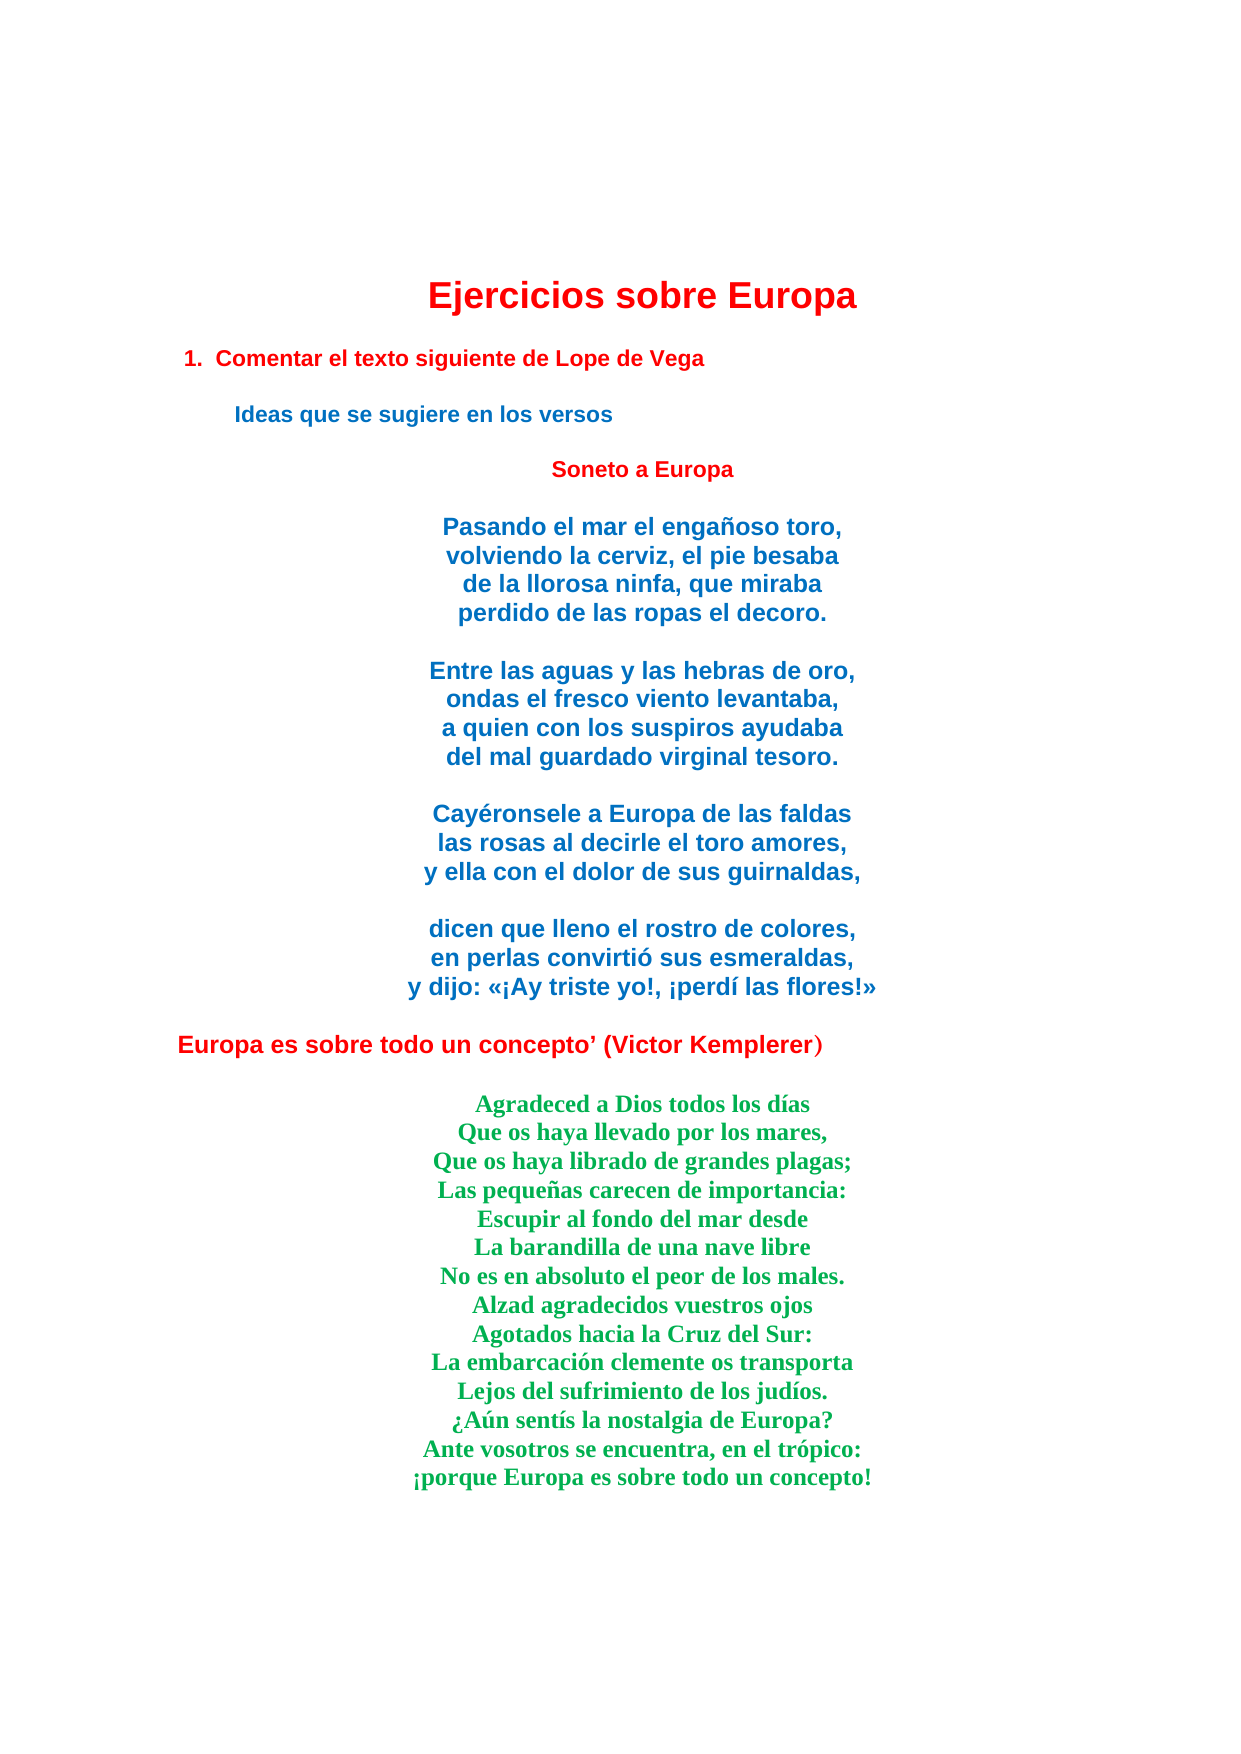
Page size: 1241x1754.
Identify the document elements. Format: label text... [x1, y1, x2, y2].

text Agradeced a Dios todos los días Que os haya llevado por los mares, Que os haya librado de grandes plagas; Las pequeñas carecen de importancia: Escupir al fondo del mar desde La barandilla de una nave libre No es en absoluto el peor de los males. Alzad agradecidos vuestros ojos Agotados hacia la Cruz del Sur: La embarcación clemente os transporta Lejos del sufrimiento de los judíos. ¿Aún sentís la nostalgia de Europa? Ante vosotros se encuentra, en el trópico: ¡porque Europa es sobre todo un concepto! [177, 1089, 1107, 1491]
text Ideas que se sugiere en los versos [177, 401, 1107, 427]
text 1. Comentar el texto siguiente de Lope de Vega [177, 345, 1107, 372]
text Pasando el mar el engañoso toro, volviendo la cerviz, el pie besaba de la llorosa ninfa, que miraba perdido de las ropas el decoro. Entre las aguas y las hebras de oro, ondas el fresco viento levantaba, a quien con los suspiros ayudaba del mal guardado virginal tesoro. Cayéronsele a Europa de las faldas las rosas al decirle el toro amores, y ella con el dolor de sus guirnaldas, dicen que lleno el rostro de colores, en perlas convirtió sus esmeraldas, y dijo: «¡Ay triste yo!, ¡perdí las flores!» [177, 512, 1107, 1001]
subtitle Europa es sobre todo un concepto’ (Victor Kemplerer) [177, 1030, 1107, 1059]
text Soneto a Europa [177, 456, 1107, 483]
text Ejercicios sobre Europa [177, 273, 1107, 316]
